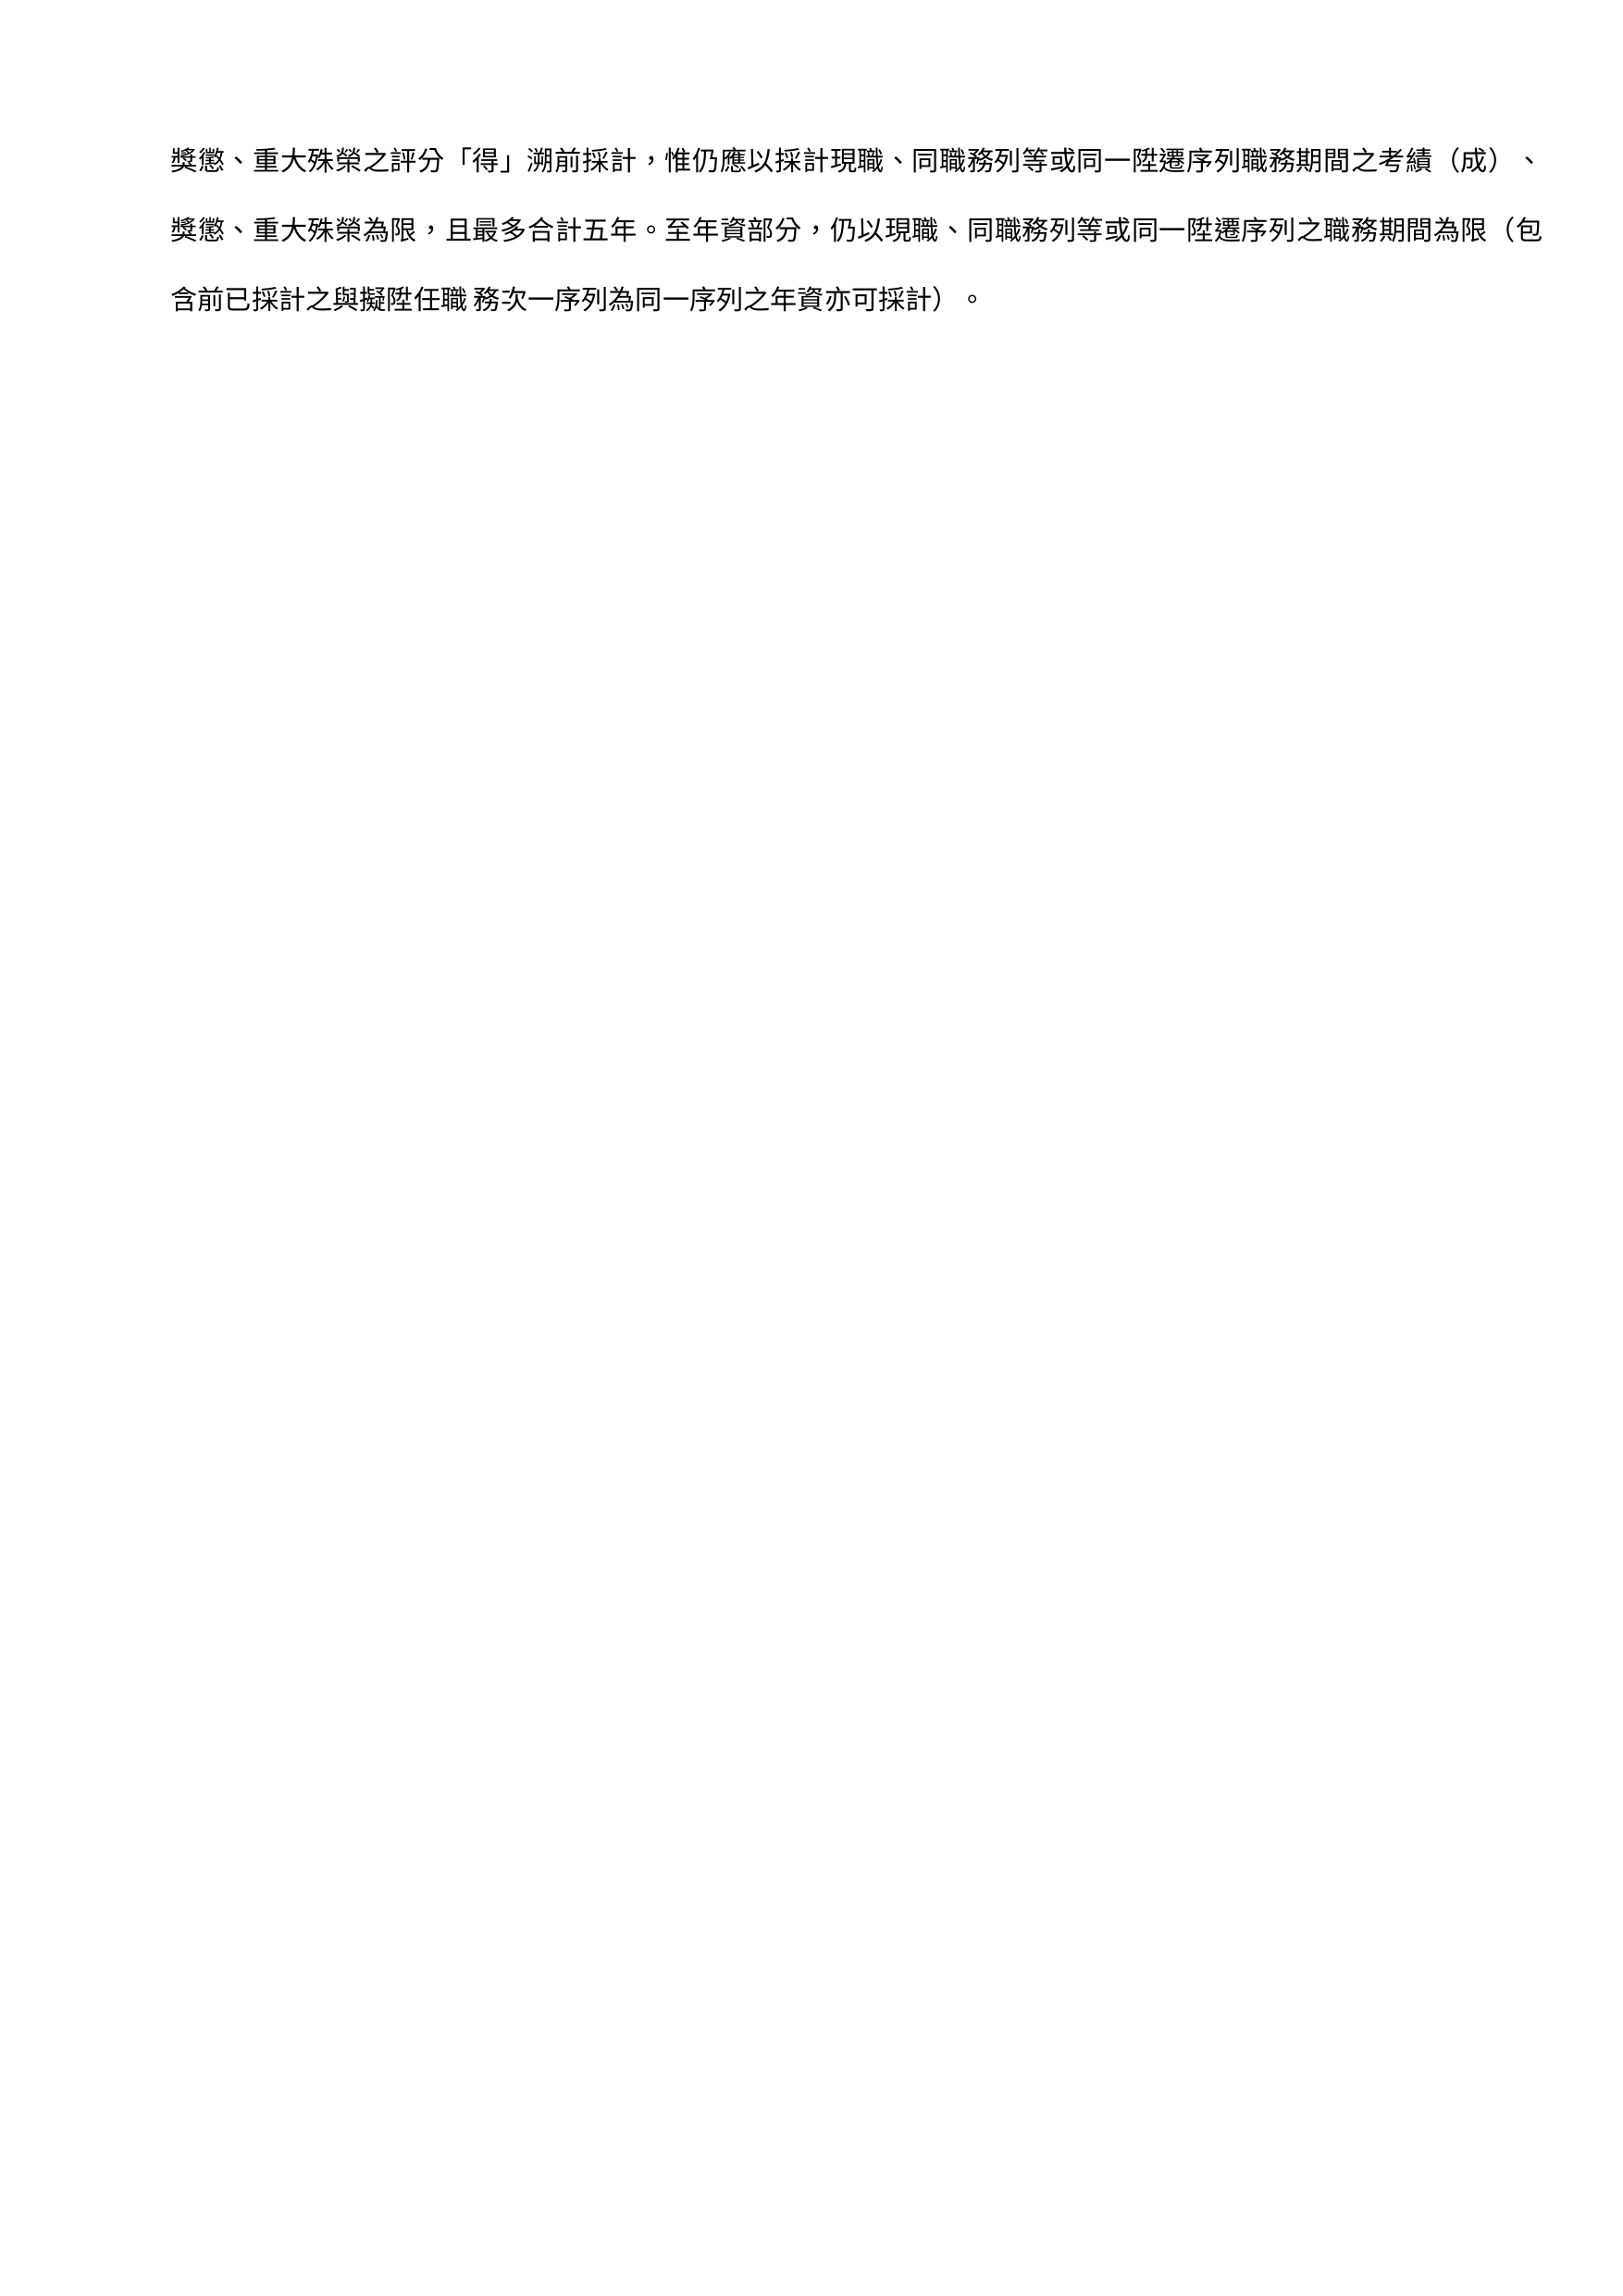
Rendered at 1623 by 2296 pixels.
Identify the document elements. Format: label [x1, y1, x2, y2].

list [116, 124, 1545, 332]
